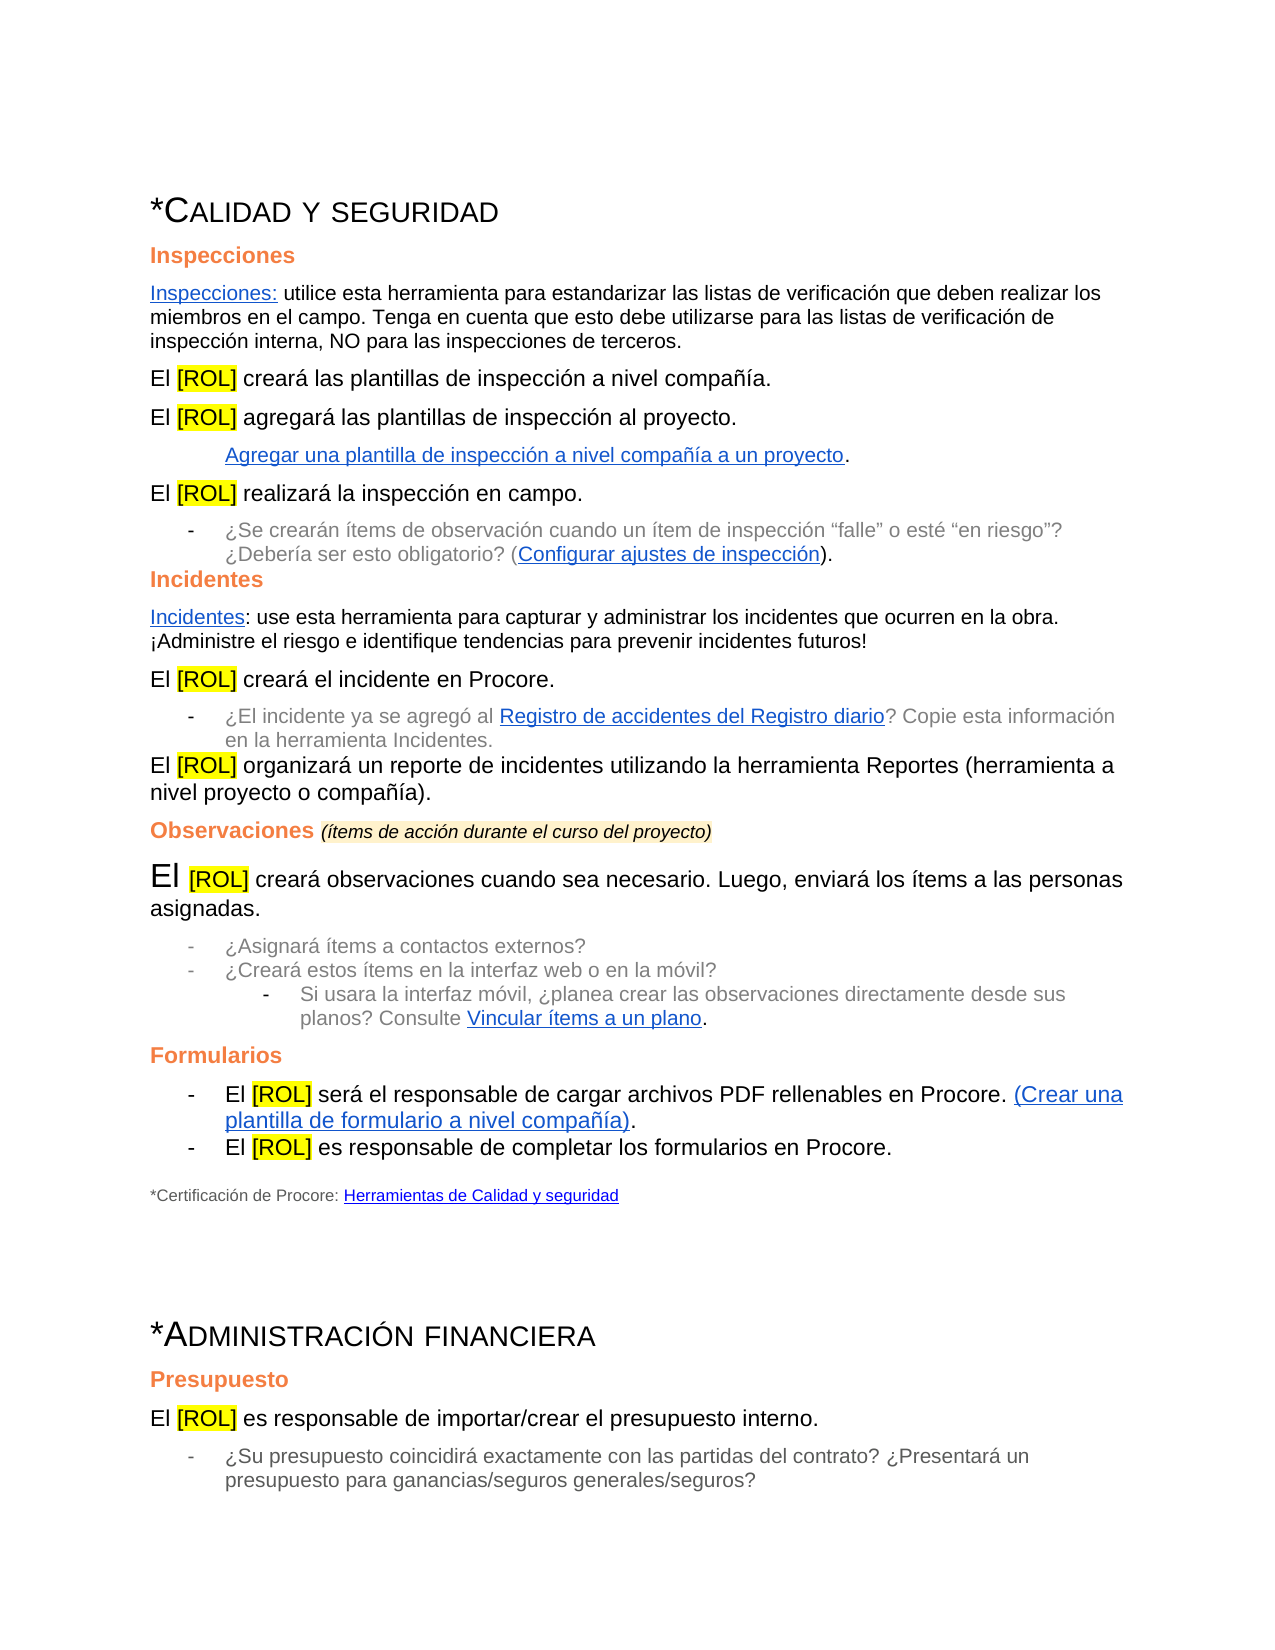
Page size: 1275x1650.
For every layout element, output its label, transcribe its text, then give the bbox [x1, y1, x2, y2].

list ¿El incidente ya se agregó al Registro de accidentes del Registro diario? Copie esta información en la herramienta Incidentes. [187, 704, 1125, 752]
text *Administración financiera [150, 1313, 1125, 1354]
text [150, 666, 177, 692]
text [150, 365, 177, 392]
text *Certificación de Procore: Herramientas de Calidad y seguridad [150, 1186, 1125, 1205]
text Inspecciones: utilice esta herramienta para estandarizar las listas de verificación que deben realizar los miembros en el campo. Tenga en cuenta que esto debe utilizarse para las listas de verificación de inspección interna, NO para las inspecciones de terceros. [150, 281, 1125, 353]
text El [ROL] realizará la inspección en campo. [150, 479, 1125, 506]
text El [ROL] creará el incidente en Procore. [237, 666, 1125, 692]
text Inspecciones [150, 242, 1125, 268]
text El [ROL] es responsable de importar/crear el presupuesto interno. [237, 1405, 1125, 1431]
list Si usara la interfaz móvil, ¿planea crear las observaciones directamente desde sus planos? Consulte Vincular ítems a un plano. [262, 982, 1125, 1029]
list El [ROL] será el responsable de cargar archivos PDF rellenables en Procore. (Crear una plantilla de formulario a nivel compañía). [187, 1081, 1125, 1133]
text El [ROL] creará observaciones cuando sea necesario. Luego, enviará los ítems a las personas asignadas. [150, 856, 1125, 921]
list El [ROL] es responsable de completar los formularios en Procore. [187, 1133, 1125, 1160]
text *Calidad y seguridad [150, 189, 1125, 229]
list ¿Asignará ítems a contactos externos? [187, 934, 1125, 958]
list ¿Creará estos ítems en la interfaz web o en la móvil? [187, 958, 1125, 982]
text El [ROL] organizará un reporte de incidentes utilizando la herramienta Reportes (herramienta a nivel proyecto o compañía). [150, 752, 1125, 805]
text Incidentes: use esta herramienta para capturar y administrar los incidentes que ocurren en la obra. ¡Administre el riesgo e identifique tendencias para prevenir incidentes futuros! [150, 605, 1125, 653]
text Observaciones (ítems de acción durante el curso del proyecto) [150, 817, 1125, 844]
text Agregar una plantilla de inspección a nivel compañía a un proyecto. [225, 443, 1125, 467]
text Presupuesto [150, 1366, 1125, 1392]
list ¿Su presupuesto coincidirá exactamente con las partidas del contrato? ¿Presentará un presupuesto para ganancias/seguros generales/seguros? [187, 1444, 1125, 1492]
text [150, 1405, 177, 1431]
text El [ROL] agregará las plantillas de inspección al proyecto. [237, 404, 1125, 431]
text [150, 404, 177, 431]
text El [ROL] creará las plantillas de inspección a nivel compañía. [237, 365, 1125, 392]
text Formularios [150, 1042, 1125, 1068]
text Incidentes [150, 566, 1125, 593]
list ¿Se crearán ítems de observación cuando un ítem de inspección “falle” o esté “en riesgo”? ¿Debería ser esto obligatorio? (Configurar ajustes de inspección). [187, 518, 1125, 566]
